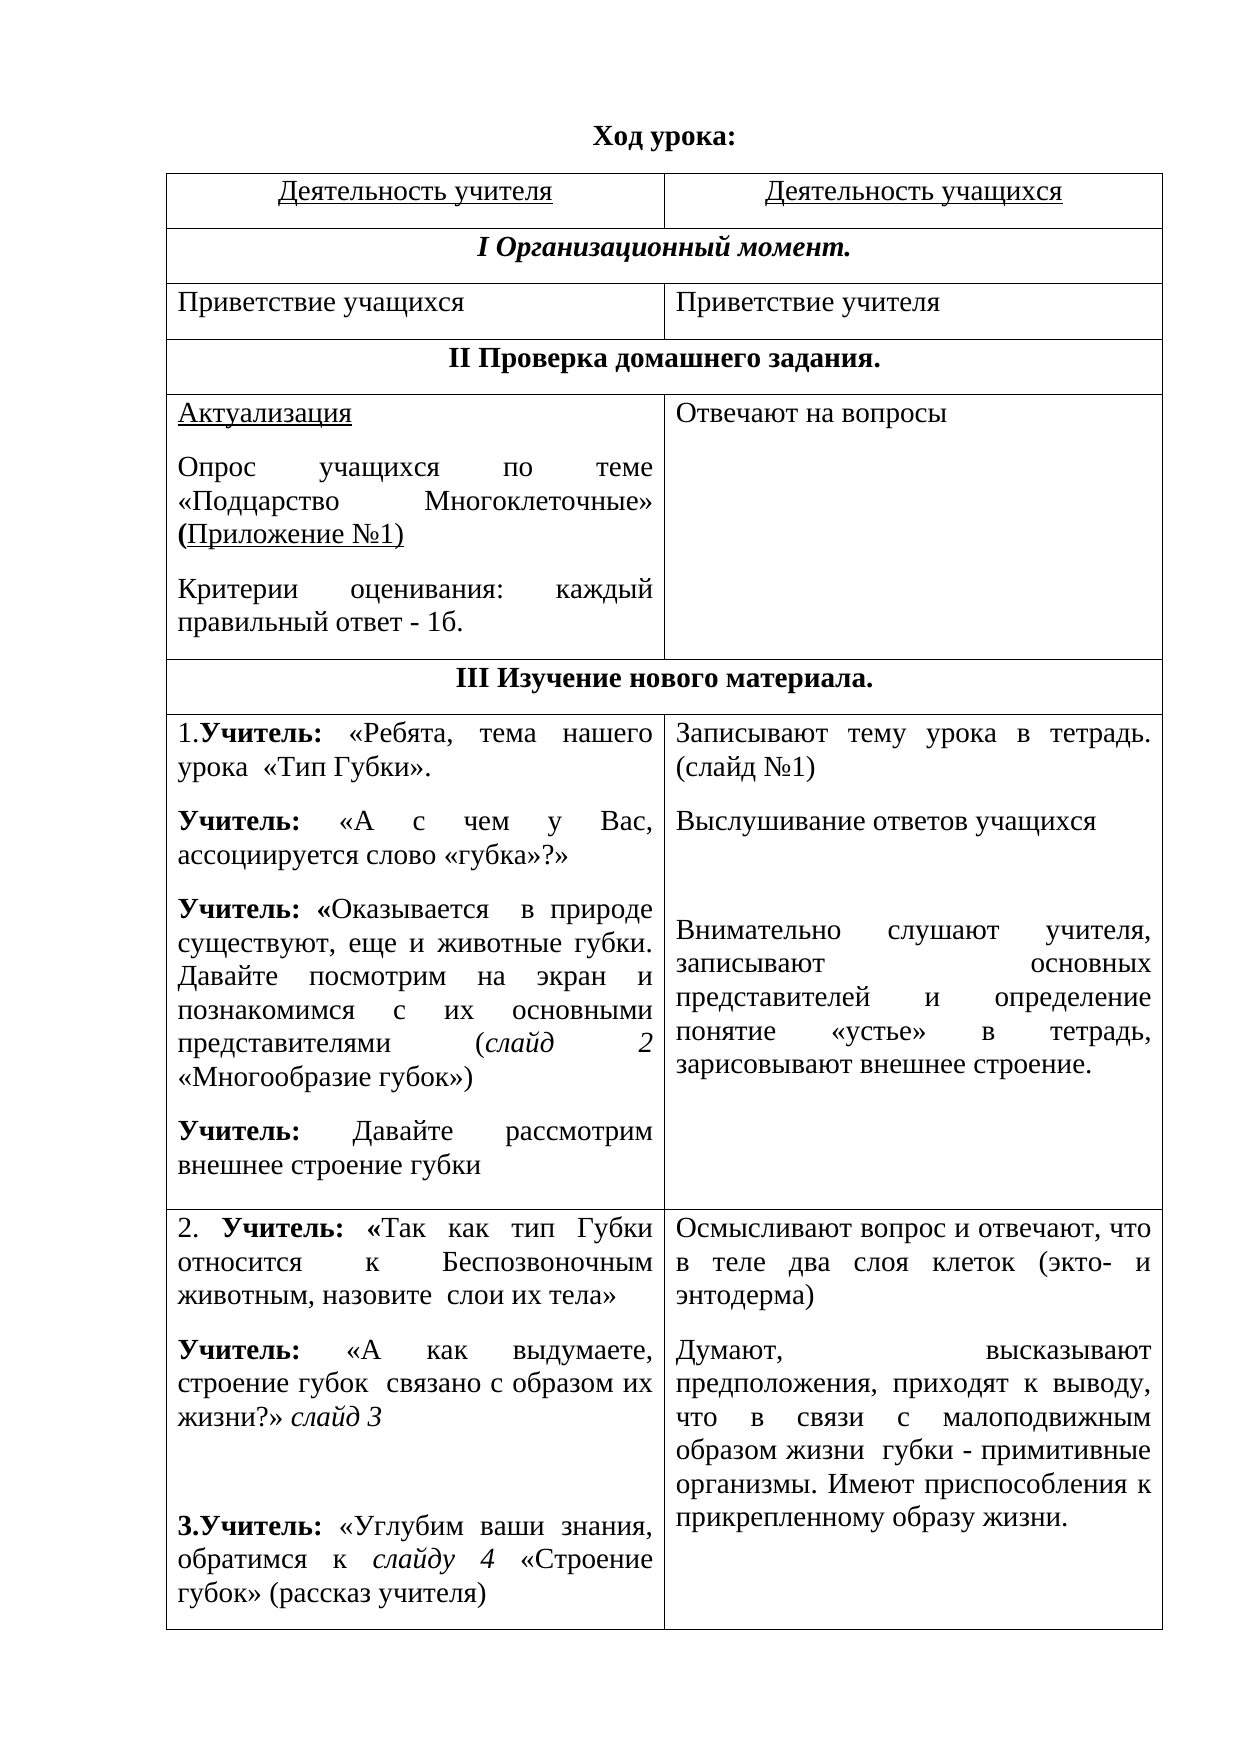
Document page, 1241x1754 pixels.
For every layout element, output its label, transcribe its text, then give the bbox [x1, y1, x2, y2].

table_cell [665, 1210, 1162, 1629]
table_cell 1.Учитель: «Ребята, тема нашего урока «Тип Губки». Учитель: «А с чем у Вас, ассоциируется слово «губка»?» Учитель: «Оказывается в природе существуют, еще и животные губки. Давайте посмотрим на экран и познакомимся с их основными представителями (слайд 2 «Многообразие губок») Учитель: Давайте рассмотрим внешнее строение губки [167, 715, 664, 1209]
table_cell Приветствие учащихся [167, 284, 664, 339]
table_header Деятельность учителя [167, 174, 664, 228]
table_cell Записывают тему урока в тетрадь. (слайд №1) Выслушивание ответов учащихся Внимательно слушают учителя, записывают основных представителей и определение понятие «устье» в тетрадь, зарисовывают внешнее строение. [665, 715, 1162, 1209]
table_cell Отвечают на вопросы [665, 395, 1162, 659]
table_cell I Организационный момент. [167, 229, 1162, 283]
text Ход урока: [177, 118, 1152, 152]
table_header Деятельность учащихся [665, 174, 1162, 228]
table_cell II Проверка домашнего задания. [167, 340, 1162, 394]
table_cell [167, 1210, 664, 1629]
table_cell Актуализация Опрос учащихся по теме «Подцарство Многоклеточные» (Приложение №1) Критерии оценивания: каждый правильный ответ - 1б. [167, 395, 664, 659]
table_cell Приветствие учителя [665, 284, 1162, 339]
table_cell III Изучение нового материала. [167, 660, 1162, 714]
